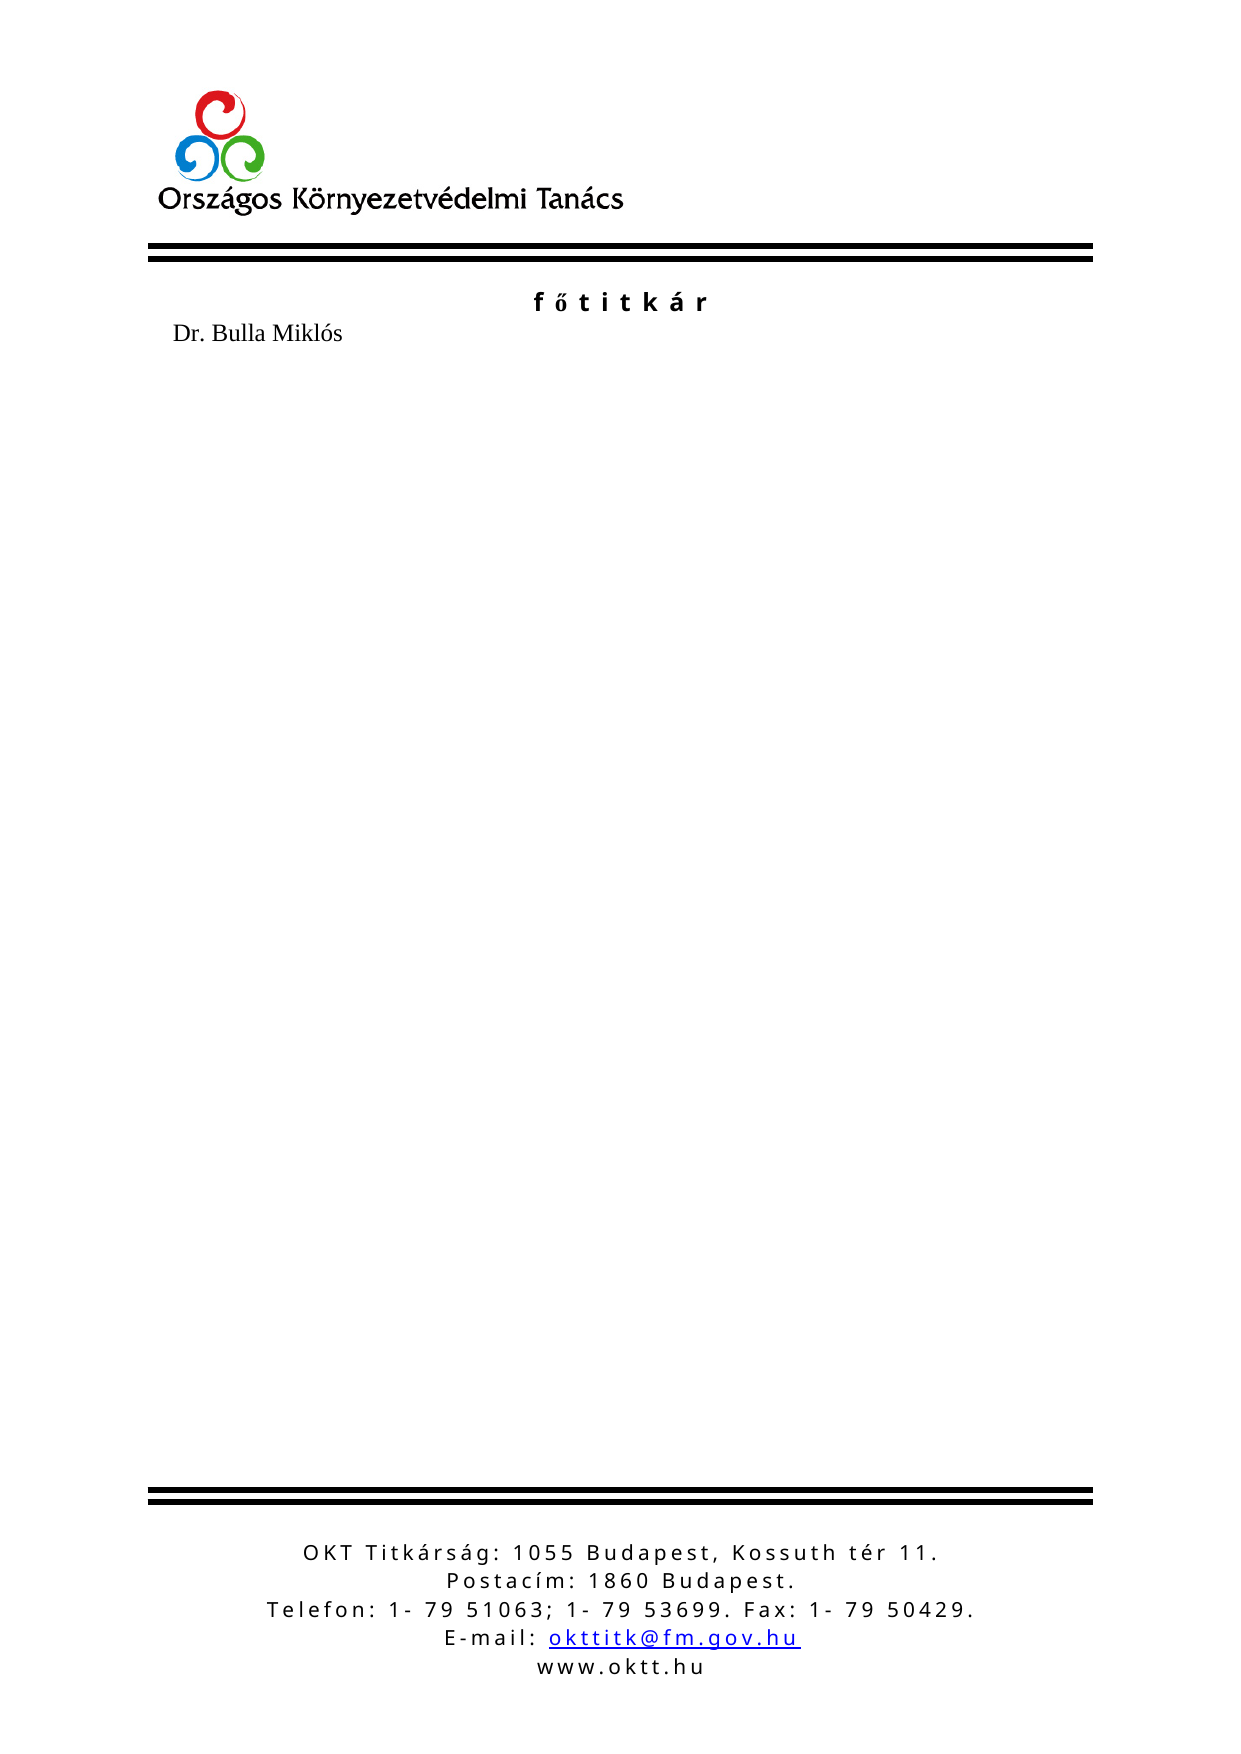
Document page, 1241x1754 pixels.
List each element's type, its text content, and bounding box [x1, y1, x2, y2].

text Dr. Bulla Miklós [148, 318, 1093, 347]
picture [147, 73, 635, 241]
